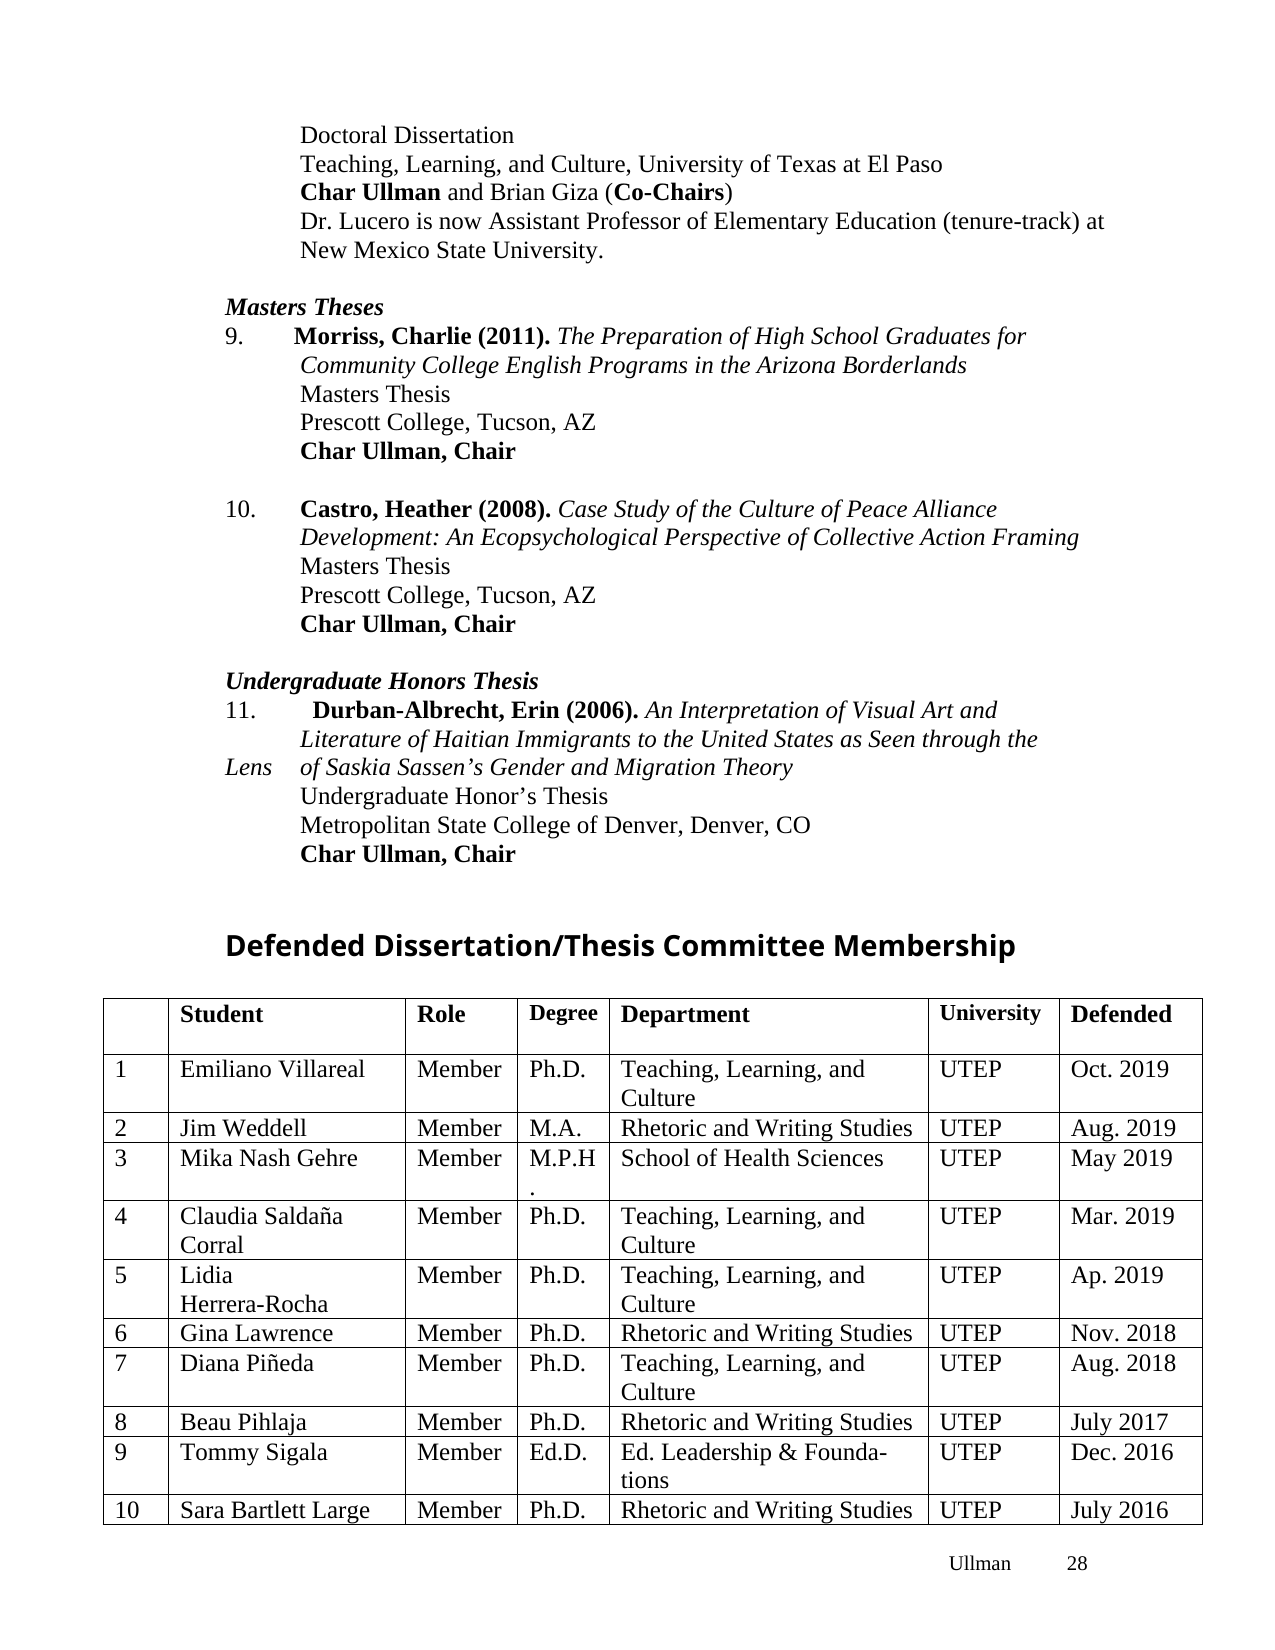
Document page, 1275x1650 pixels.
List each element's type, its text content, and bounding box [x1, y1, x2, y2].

table_cell Rhetoric and Writing Studies [610, 1495, 928, 1524]
table_cell Member [406, 1143, 517, 1200]
table_cell UTEP [929, 1201, 1059, 1259]
text Masters Thesis [225, 551, 1144, 580]
table_cell UTEP [929, 1260, 1059, 1317]
table_header Role [406, 999, 517, 1053]
table_cell Member [406, 1348, 517, 1406]
table_cell Ph.D. [518, 1495, 609, 1524]
table_cell Lidia Herrera-Rocha [169, 1260, 405, 1317]
text Char Ullman, Chair [300, 436, 1144, 465]
table_cell Oct. 2019 [1060, 1055, 1202, 1112]
table_cell Ph.D. [518, 1407, 609, 1436]
table_cell UTEP [929, 1437, 1059, 1494]
table_cell 8 [104, 1407, 168, 1436]
table_header Defended [1060, 999, 1202, 1053]
text 11. Durban-Albrecht, Erin (2006). An Interpretation of Visual Art and Literature of Haitian Immigrants to the United States as Seen through the Lens of Saskia Sassen’s Gender and Migration Theory [225, 695, 1087, 781]
table_cell M.A. [518, 1113, 609, 1142]
table_header Degree [518, 999, 609, 1053]
table_cell Rhetoric and Writing Studies [610, 1113, 928, 1142]
table_cell Aug. 2018 [1060, 1348, 1202, 1406]
table_cell Member [406, 1055, 517, 1112]
text Masters Theses [225, 292, 1144, 321]
table_cell Teaching, Learning, and Culture [610, 1201, 928, 1259]
text Undergraduate Honors Thesis [225, 666, 1144, 695]
text Dr. Lucero is now Assistant Professor of Elementary Education (tenure-track) at New Mexico State University. [225, 206, 1144, 264]
table_cell Diana Piñeda [169, 1348, 405, 1406]
table_cell 7 [104, 1348, 168, 1406]
table_cell M.P.H. [518, 1143, 609, 1200]
text Metropolitan State College of Denver, Denver, CO [225, 810, 1087, 839]
table_cell Mar. 2019 [1060, 1201, 1202, 1259]
table_cell UTEP [929, 1143, 1059, 1200]
table_cell Claudia Saldaña Corral [169, 1201, 405, 1259]
table_cell UTEP [929, 1495, 1059, 1524]
table_cell Dec. 2016 [1060, 1437, 1202, 1494]
table_header Student [169, 999, 405, 1053]
table_cell 3 [104, 1143, 168, 1200]
text 9. Morriss, Charlie (2011). The Preparation of High School Graduates for Community College English Programs in the Arizona Borderlands [225, 321, 1144, 379]
table_cell Member [406, 1407, 517, 1436]
table_cell 4 [104, 1201, 168, 1259]
table_cell UTEP [929, 1113, 1059, 1142]
table_cell Emiliano Villareal [169, 1055, 405, 1112]
table_cell Member [406, 1319, 517, 1347]
table_cell Jim Weddell [169, 1113, 405, 1142]
table_cell Ph.D. [518, 1055, 609, 1112]
text 10. Castro, Heather (2008). Case Study of the Culture of Peace Alliance Development: An Ecopsychological Perspective of Collective Action Framing [225, 494, 1144, 551]
table_cell School of Health Sciences [610, 1143, 928, 1200]
table_cell Teaching, Learning, and Culture [610, 1055, 928, 1112]
table_cell Ap. 2019 [1060, 1260, 1202, 1317]
table_cell Beau Pihlaja [169, 1407, 405, 1436]
table_cell Ph.D. [518, 1319, 609, 1347]
table_cell 1 [104, 1055, 168, 1112]
table_cell Ph.D. [518, 1260, 609, 1317]
table_cell UTEP [929, 1348, 1059, 1406]
table_cell Aug. 2019 [1060, 1113, 1202, 1142]
table_cell Tommy Sigala [169, 1437, 405, 1494]
table_cell Nov. 2018 [1060, 1319, 1202, 1347]
table_cell Member [406, 1260, 517, 1317]
text Undergraduate Honor’s Thesis [225, 781, 1087, 810]
table_cell UTEP [929, 1319, 1059, 1347]
text Char Ullman and Brian Giza (Co-Chairs) [225, 177, 1144, 206]
text Char Ullman, Chair [225, 839, 1087, 867]
table_cell 10 [104, 1495, 168, 1524]
table_cell Teaching, Learning, and Culture [610, 1260, 928, 1317]
table_cell Ed.D. [518, 1437, 609, 1494]
table_cell 5 [104, 1260, 168, 1317]
table_cell UTEP [929, 1055, 1059, 1112]
text Teaching, Learning, and Culture, University of Texas at El Paso [225, 149, 1144, 177]
table_cell Ph.D. [518, 1201, 609, 1259]
table_cell Teaching, Learning, and Culture [610, 1348, 928, 1406]
table_header [104, 999, 168, 1053]
table_cell Member [406, 1495, 517, 1524]
table_cell July 2016 [1060, 1495, 1202, 1524]
table_cell UTEP [929, 1407, 1059, 1436]
text Doctoral Dissertation [225, 120, 1144, 149]
table_cell Member [406, 1437, 517, 1494]
table_cell 6 [104, 1319, 168, 1347]
text Defended Dissertation/Thesis Committee Membership [225, 925, 1106, 965]
text Prescott College, Tucson, AZ [225, 580, 1144, 609]
text Prescott College, Tucson, AZ [300, 407, 1144, 436]
table_header University [929, 999, 1059, 1053]
table_cell Gina Lawrence [169, 1319, 405, 1347]
table_cell Sara Bartlett Large [169, 1495, 405, 1524]
text Char Ullman, Chair [225, 609, 1144, 637]
table_cell July 2017 [1060, 1407, 1202, 1436]
table_cell 2 [104, 1113, 168, 1142]
table_cell Ph.D. [518, 1348, 609, 1406]
table_cell Ed. Leadership & Founda-tions [610, 1437, 928, 1494]
table_cell Rhetoric and Writing Studies [610, 1319, 928, 1347]
table_cell Member [406, 1201, 517, 1259]
table_cell May 2019 [1060, 1143, 1202, 1200]
table_cell Rhetoric and Writing Studies [610, 1407, 928, 1436]
text Masters Thesis [225, 379, 1144, 407]
table_cell Mika Nash Gehre [169, 1143, 405, 1200]
table_header Department [610, 999, 928, 1053]
table_cell 9 [104, 1437, 168, 1494]
table_cell Member [406, 1113, 517, 1142]
